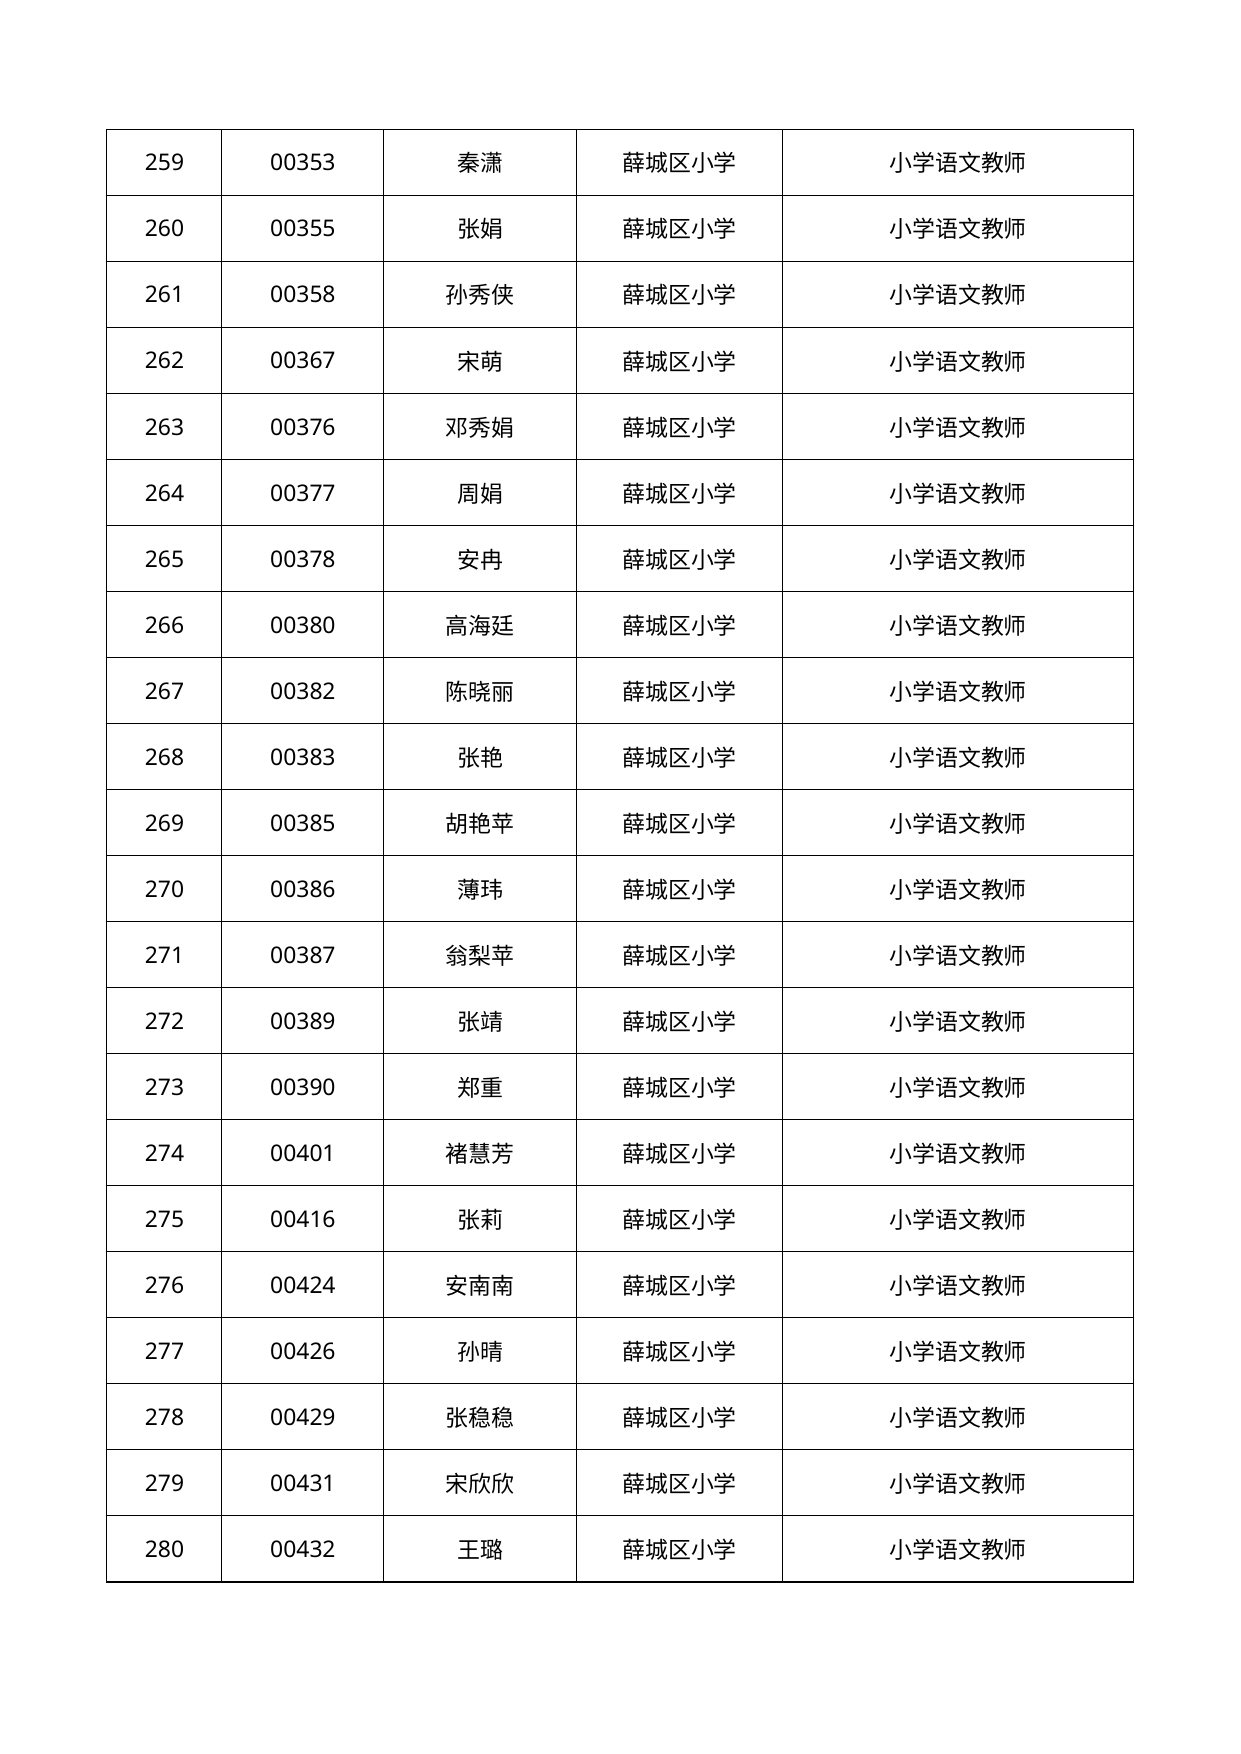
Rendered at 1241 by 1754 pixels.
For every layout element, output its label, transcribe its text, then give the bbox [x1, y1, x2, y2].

table_cell 00389 [222, 988, 383, 1053]
table_cell 王璐 [384, 1516, 576, 1581]
table_cell 褚慧芳 [384, 1120, 576, 1185]
table_cell 张莉 [384, 1186, 576, 1251]
table_cell 小学语文教师 [783, 526, 1133, 591]
table_cell 邓秀娟 [384, 394, 576, 459]
table_cell 276 [107, 1252, 221, 1317]
table_cell 273 [107, 1054, 221, 1119]
table_cell 00426 [222, 1318, 383, 1383]
table_cell 张娟 [384, 196, 576, 261]
table_cell 00377 [222, 460, 383, 525]
table_cell 薛城区小学 [577, 394, 782, 459]
table_cell 郑重 [384, 1054, 576, 1119]
table_cell 266 [107, 592, 221, 657]
table_cell 张稳稳 [384, 1384, 576, 1449]
table_cell 胡艳苹 [384, 790, 576, 855]
table_cell 00387 [222, 922, 383, 987]
table_cell 小学语文教师 [783, 724, 1133, 789]
table_cell 小学语文教师 [783, 1516, 1133, 1581]
table_cell 薛城区小学 [577, 1120, 782, 1185]
table_cell 薛城区小学 [577, 262, 782, 327]
table_cell 277 [107, 1318, 221, 1383]
table_cell 薄玮 [384, 856, 576, 921]
table_cell 宋萌 [384, 328, 576, 393]
table_cell 268 [107, 724, 221, 789]
table_cell 278 [107, 1384, 221, 1449]
table_cell 00424 [222, 1252, 383, 1317]
table_cell 270 [107, 856, 221, 921]
table_cell 小学语文教师 [783, 658, 1133, 723]
table_cell 小学语文教师 [783, 1318, 1133, 1383]
table_cell 薛城区小学 [577, 1384, 782, 1449]
table_cell 267 [107, 658, 221, 723]
table_cell 279 [107, 1450, 221, 1515]
table_cell 小学语文教师 [783, 1384, 1133, 1449]
table_cell 小学语文教师 [783, 262, 1133, 327]
table_cell 00358 [222, 262, 383, 327]
table_cell 陈晓丽 [384, 658, 576, 723]
table_cell 269 [107, 790, 221, 855]
table_cell 小学语文教师 [783, 460, 1133, 525]
table_cell 264 [107, 460, 221, 525]
table_cell 小学语文教师 [783, 592, 1133, 657]
table_cell 张靖 [384, 988, 576, 1053]
table_cell 安南南 [384, 1252, 576, 1317]
table_cell 小学语文教师 [783, 196, 1133, 261]
table_cell 00431 [222, 1450, 383, 1515]
table_cell 小学语文教师 [783, 1186, 1133, 1251]
table_cell 孙秀侠 [384, 262, 576, 327]
table_cell 小学语文教师 [783, 1450, 1133, 1515]
table_cell 薛城区小学 [577, 922, 782, 987]
table_cell 261 [107, 262, 221, 327]
table_cell 271 [107, 922, 221, 987]
table_cell 275 [107, 1186, 221, 1251]
table_cell 薛城区小学 [577, 856, 782, 921]
table_cell 小学语文教师 [783, 1120, 1133, 1185]
table_cell 小学语文教师 [783, 130, 1133, 194]
table_cell 薛城区小学 [577, 1252, 782, 1317]
table_cell 薛城区小学 [577, 790, 782, 855]
table_cell 00382 [222, 658, 383, 723]
table_cell 小学语文教师 [783, 790, 1133, 855]
table_cell 00367 [222, 328, 383, 393]
table_cell 00355 [222, 196, 383, 261]
table_cell 00432 [222, 1516, 383, 1581]
table_cell 薛城区小学 [577, 328, 782, 393]
table_cell 薛城区小学 [577, 1186, 782, 1251]
table_cell 孙晴 [384, 1318, 576, 1383]
table_cell 薛城区小学 [577, 988, 782, 1053]
table_cell 00378 [222, 526, 383, 591]
table_cell 薛城区小学 [577, 1054, 782, 1119]
table_cell 259 [107, 130, 221, 194]
table_cell 薛城区小学 [577, 1318, 782, 1383]
table_cell 张艳 [384, 724, 576, 789]
table_cell 263 [107, 394, 221, 459]
table_cell 小学语文教师 [783, 1252, 1133, 1317]
table_cell 薛城区小学 [577, 196, 782, 261]
table_cell 薛城区小学 [577, 1450, 782, 1515]
table_cell 小学语文教师 [783, 922, 1133, 987]
table_cell 薛城区小学 [577, 724, 782, 789]
table_cell 薛城区小学 [577, 592, 782, 657]
table_cell 薛城区小学 [577, 130, 782, 194]
table_cell 00385 [222, 790, 383, 855]
table_cell 薛城区小学 [577, 658, 782, 723]
table_cell 00383 [222, 724, 383, 789]
table_cell 周娟 [384, 460, 576, 525]
table_cell 薛城区小学 [577, 460, 782, 525]
table_cell 小学语文教师 [783, 856, 1133, 921]
table_cell 翁梨苹 [384, 922, 576, 987]
table_cell 高海廷 [384, 592, 576, 657]
table_cell 小学语文教师 [783, 394, 1133, 459]
table_cell 00380 [222, 592, 383, 657]
table_cell 260 [107, 196, 221, 261]
table_cell 00386 [222, 856, 383, 921]
table_cell 薛城区小学 [577, 526, 782, 591]
table_cell 宋欣欣 [384, 1450, 576, 1515]
table_cell 00429 [222, 1384, 383, 1449]
table_cell 秦潇 [384, 130, 576, 194]
table_cell 00376 [222, 394, 383, 459]
table_cell 272 [107, 988, 221, 1053]
table_cell 薛城区小学 [577, 1516, 782, 1581]
table_cell 00390 [222, 1054, 383, 1119]
table_cell 安冉 [384, 526, 576, 591]
table_cell 小学语文教师 [783, 328, 1133, 393]
table_cell 00401 [222, 1120, 383, 1185]
table_cell 280 [107, 1516, 221, 1581]
table_cell 262 [107, 328, 221, 393]
table_cell 小学语文教师 [783, 1054, 1133, 1119]
table_cell 00353 [222, 130, 383, 194]
table_cell 小学语文教师 [783, 988, 1133, 1053]
table_cell 00416 [222, 1186, 383, 1251]
table_cell 265 [107, 526, 221, 591]
table_cell 274 [107, 1120, 221, 1185]
